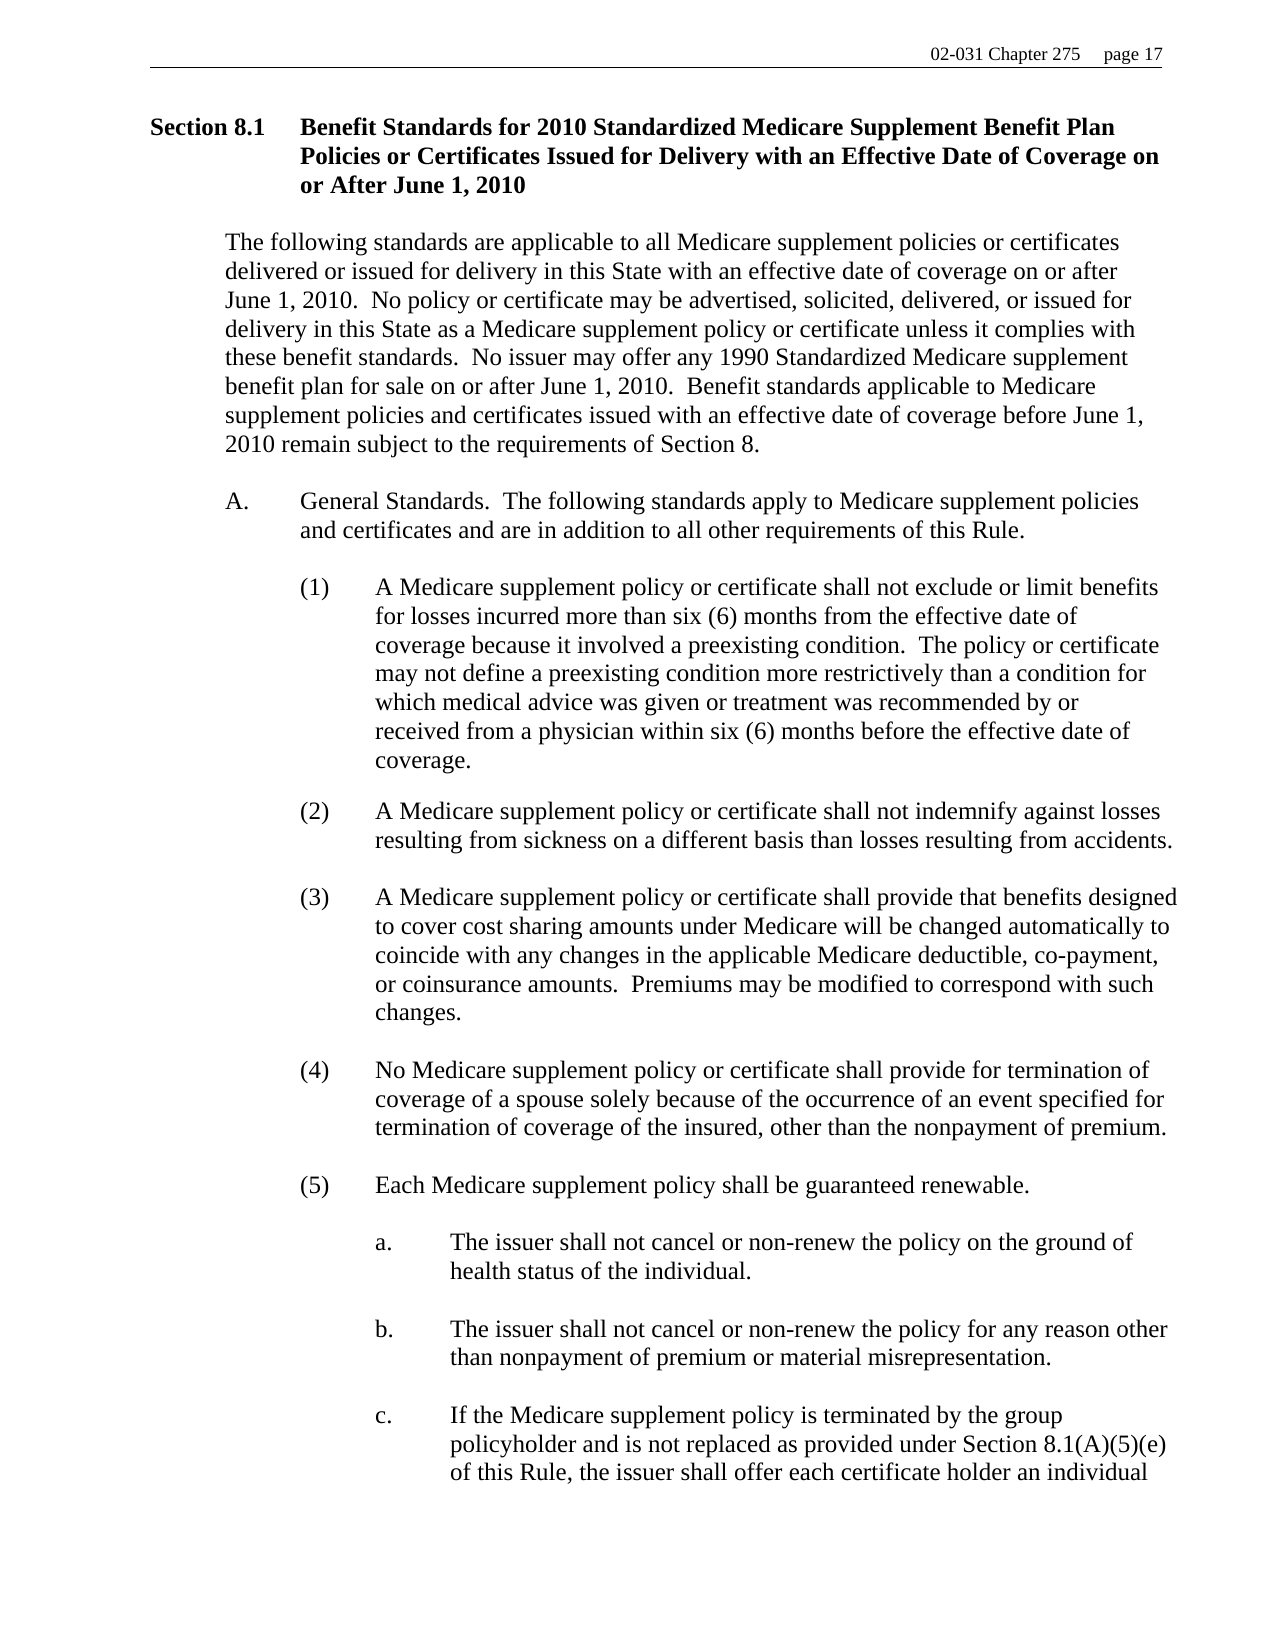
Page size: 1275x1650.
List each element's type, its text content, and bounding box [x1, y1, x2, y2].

text Section 8.1 Benefit Standards for 2010 Standardized Medicare Supplement Benefit Plan [150, 112, 1162, 141]
text a. The issuer shall not cancel or non-renew the policy on the ground of health status of the individual. [150, 1227, 1181, 1285]
text (4) No Medicare supplement policy or certificate shall provide for termination of coverage of a spouse solely because of the occurrence of an event specified for termination of coverage of the insured, other than the nonpayment of premium. [150, 1055, 1181, 1141]
text (2) A Medicare supplement policy or certificate shall not indemnify against losses resulting from sickness on a different basis than losses resulting from accidents. [150, 796, 1181, 854]
text b. The issuer shall not cancel or non-renew the policy for any reason other than nonpayment of premium or material misrepresentation. [150, 1314, 1181, 1371]
text A. General Standards. The following standards apply to Medicare supplement policies and certificates and are in addition to all other requirements of this Rule. [225, 486, 1162, 543]
text Policies or Certificates Issued for Delivery with an Effective Date of Coverage on or After June 1, 2010 [150, 141, 1162, 199]
text The following standards are applicable to all Medicare supplement policies or certificates delivered or issued for delivery in this State with an effective date of coverage on or after June 1, 2010. No policy or certificate may be advertised, solicited, delivered, or issued for delivery in this State as a Medicare supplement policy or certificate unless it complies with these benefit standards. No issuer may offer any 1990 Standardized Medicare supplement benefit plan for sale on or after June 1, 2010. Benefit standards applicable to Medicare supplement policies and certificates issued with an effective date of coverage before June 1, 2010 remain subject to the requirements of Section 8. [225, 227, 1162, 457]
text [150, 1400, 1181, 1486]
text (1) A Medicare supplement policy or certificate shall not exclude or limit benefits for losses incurred more than six (6) months from the effective date of coverage because it involved a preexisting condition. The policy or certificate may not define a preexisting condition more restrictively than a condition for which medical advice was given or treatment was recommended by or received from a physician within six (6) months before the effective date of coverage. [150, 572, 1162, 773]
text (3) A Medicare supplement policy or certificate shall provide that benefits designed to cover cost sharing amounts under Medicare will be changed automatically to coincide with any changes in the applicable Medicare deductible, co-payment, or coinsurance amounts. Premiums may be modified to correspond with such changes. [150, 882, 1181, 1026]
text (5) Each Medicare supplement policy shall be guaranteed renewable. [150, 1170, 1181, 1199]
